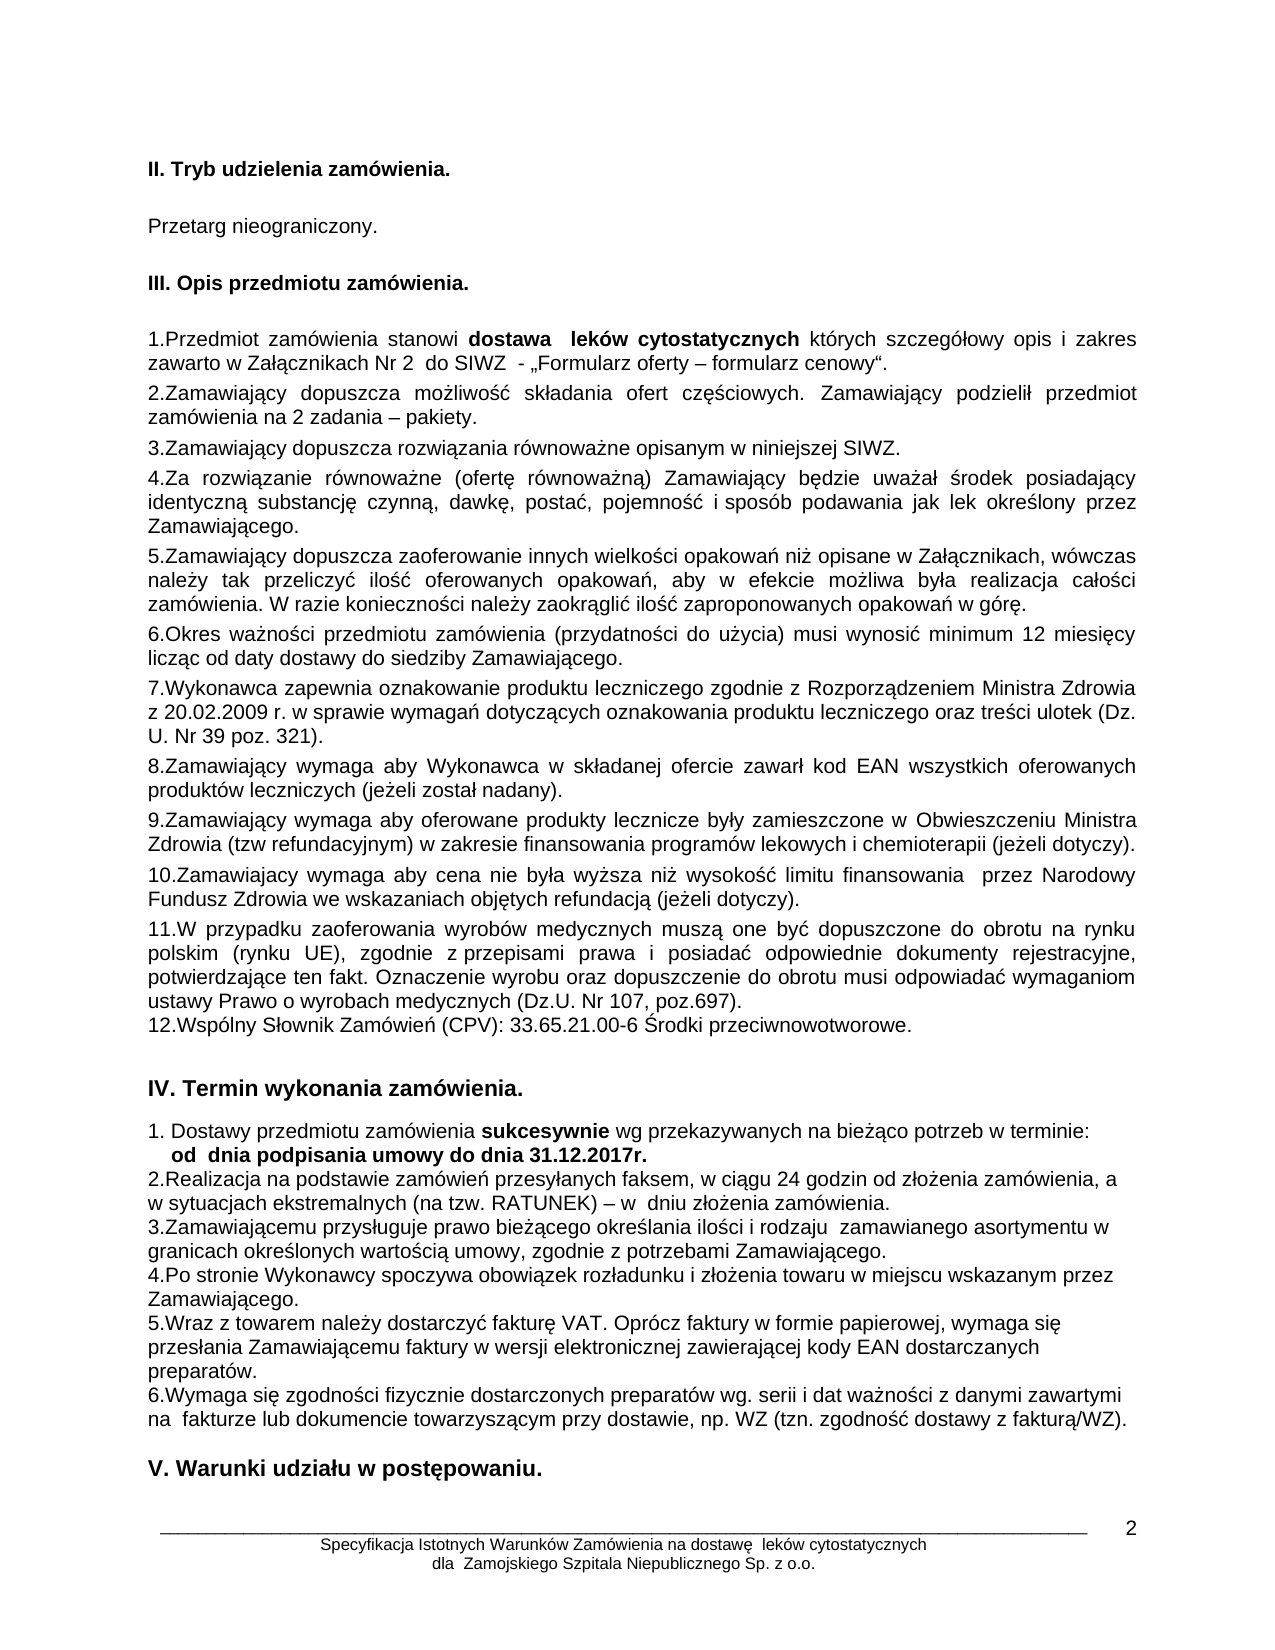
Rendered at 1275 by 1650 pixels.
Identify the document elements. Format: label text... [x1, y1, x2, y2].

text 4.Za rozwiązanie równoważne (ofertę równoważną) Zamawiający będzie uważał środek posiadający identyczną substancję czynną, dawkę, postać, pojemność i sposób podawania jak lek określony przez Zamawiającego. [148, 466, 1137, 537]
text 2.Realizacja na podstawie zamówień przesyłanych faksem, w ciągu 24 godzin od złożenia zamówienia, a w sytuacjach ekstremalnych (na tzw. RATUNEK) – w dniu złożenia zamówienia. [148, 1167, 1137, 1215]
text 5.Wraz z towarem należy dostarczyć fakturę VAT. Oprócz faktury w formie papierowej, wymaga się przesłania Zamawiającemu faktury w wersji elektronicznej zawierającej kody EAN dostarczanych preparatów. [148, 1311, 1137, 1383]
text 8.Zamawiający wymaga aby Wykonawca w składanej ofercie zawarł kod EAN wszystkich oferowanych produktów leczniczych (jeżeli został nadany). [148, 754, 1137, 802]
text 7.Wykonawca zapewnia oznakowanie produktu leczniczego zgodnie z Rozporządzeniem Ministra Zdrowia z 20.02.2009 r. w sprawie wymagań dotyczących oznakowania produktu leczniczego oraz treści ulotek (Dz. U. Nr 39 poz. 321). [148, 676, 1137, 748]
text 12.Wspólny Słownik Zamówień (CPV): 33.65.21.00-6 Środki przeciwnowotworowe. [148, 1012, 1137, 1036]
text 1.Przedmiot zamówienia stanowi dostawa leków cytostatycznych których szczegółowy opis i zakres zawarto w Załącznikach Nr 2 do SIWZ - „Formularz oferty – formularz cenowy“. [148, 327, 1137, 375]
text 11.W przypadku zaoferowania wyrobów medycznych muszą one być dopuszczone do obrotu na rynku polskim (rynku UE), zgodnie z przepisami prawa i posiadać odpowiednie dokumenty rejestracyjne, potwierdzające ten fakt. Oznaczenie wyrobu oraz dopuszczenie do obrotu musi odpowiadać wymaganiom ustawy Prawo o wyrobach medycznych (Dz.U. Nr 107, poz.697). [148, 917, 1137, 1012]
text 2.Zamawiający dopuszcza możliwość składania ofert częściowych. Zamawiający podzielił przedmiot zamówienia na 2 zadania – pakiety. [148, 381, 1137, 429]
text IV. Termin wykonania zamówienia. [148, 1075, 1137, 1102]
text 5.Zamawiający dopuszcza zaoferowanie innych wielkości opakowań niż opisane w Załącznikach, wówczas należy tak przeliczyć ilość oferowanych opakowań, aby w efekcie możliwa była realizacja całości zamówienia. W razie konieczności należy zaokrąglić ilość zaproponowanych opakowań w górę. [148, 544, 1137, 616]
text 3.Zamawiającemu przysługuje prawo bieżącego określania ilości i rodzaju zamawianego asortymentu w granicach określonych wartością umowy, zgodnie z potrzebami Zamawiającego. [148, 1215, 1137, 1263]
text Przetarg nieograniczony. [148, 214, 1137, 238]
text 3.Zamawiający dopuszcza rozwiązania równoważne opisanym w niniejszej SIWZ. [148, 435, 1137, 459]
text III. Opis przedmiotu zamówienia. [148, 270, 1137, 294]
text II. Tryb udzielenia zamówienia. [148, 157, 1137, 181]
subtitle V. Warunki udziału w postępowaniu. [148, 1455, 1137, 1481]
list 1. Dostawy przedmiotu zamówienia sukcesywnie wg przekazywanych na bieżąco potrzeb w terminie: [148, 1119, 1137, 1143]
text 6.Wymaga się zgodności fizycznie dostarczonych preparatów wg. serii i dat ważności z danymi zawartymi na fakturze lub dokumencie towarzyszącym przy dostawie, np. WZ (tzn. zgodność dostawy z fakturą/WZ). [148, 1383, 1137, 1431]
text 4.Po stronie Wykonawcy spoczywa obowiązek rozładunku i złożenia towaru w miejscu wskazanym przez Zamawiającego. [148, 1263, 1137, 1311]
list od dnia podpisania umowy do dnia 31.12.2017r. [148, 1143, 1137, 1167]
text 9.Zamawiający wymaga aby oferowane produkty lecznicze były zamieszczone w Obwieszczeniu Ministra Zdrowia (tzw refundacyjnym) w zakresie finansowania programów lekowych i chemioterapii (jeżeli dotyczy). [148, 808, 1137, 856]
text 10.Zamawiajacy wymaga aby cena nie była wyższa niż wysokość limitu finansowania przez Narodowy Fundusz Zdrowia we wskazaniach objętych refundacją (jeżeli dotyczy). [148, 862, 1137, 910]
text 6.Okres ważności przedmiotu zamówienia (przydatności do użycia) musi wynosić minimum 12 miesięcy licząc od daty dostawy do siedziby Zamawiającego. [148, 622, 1137, 670]
